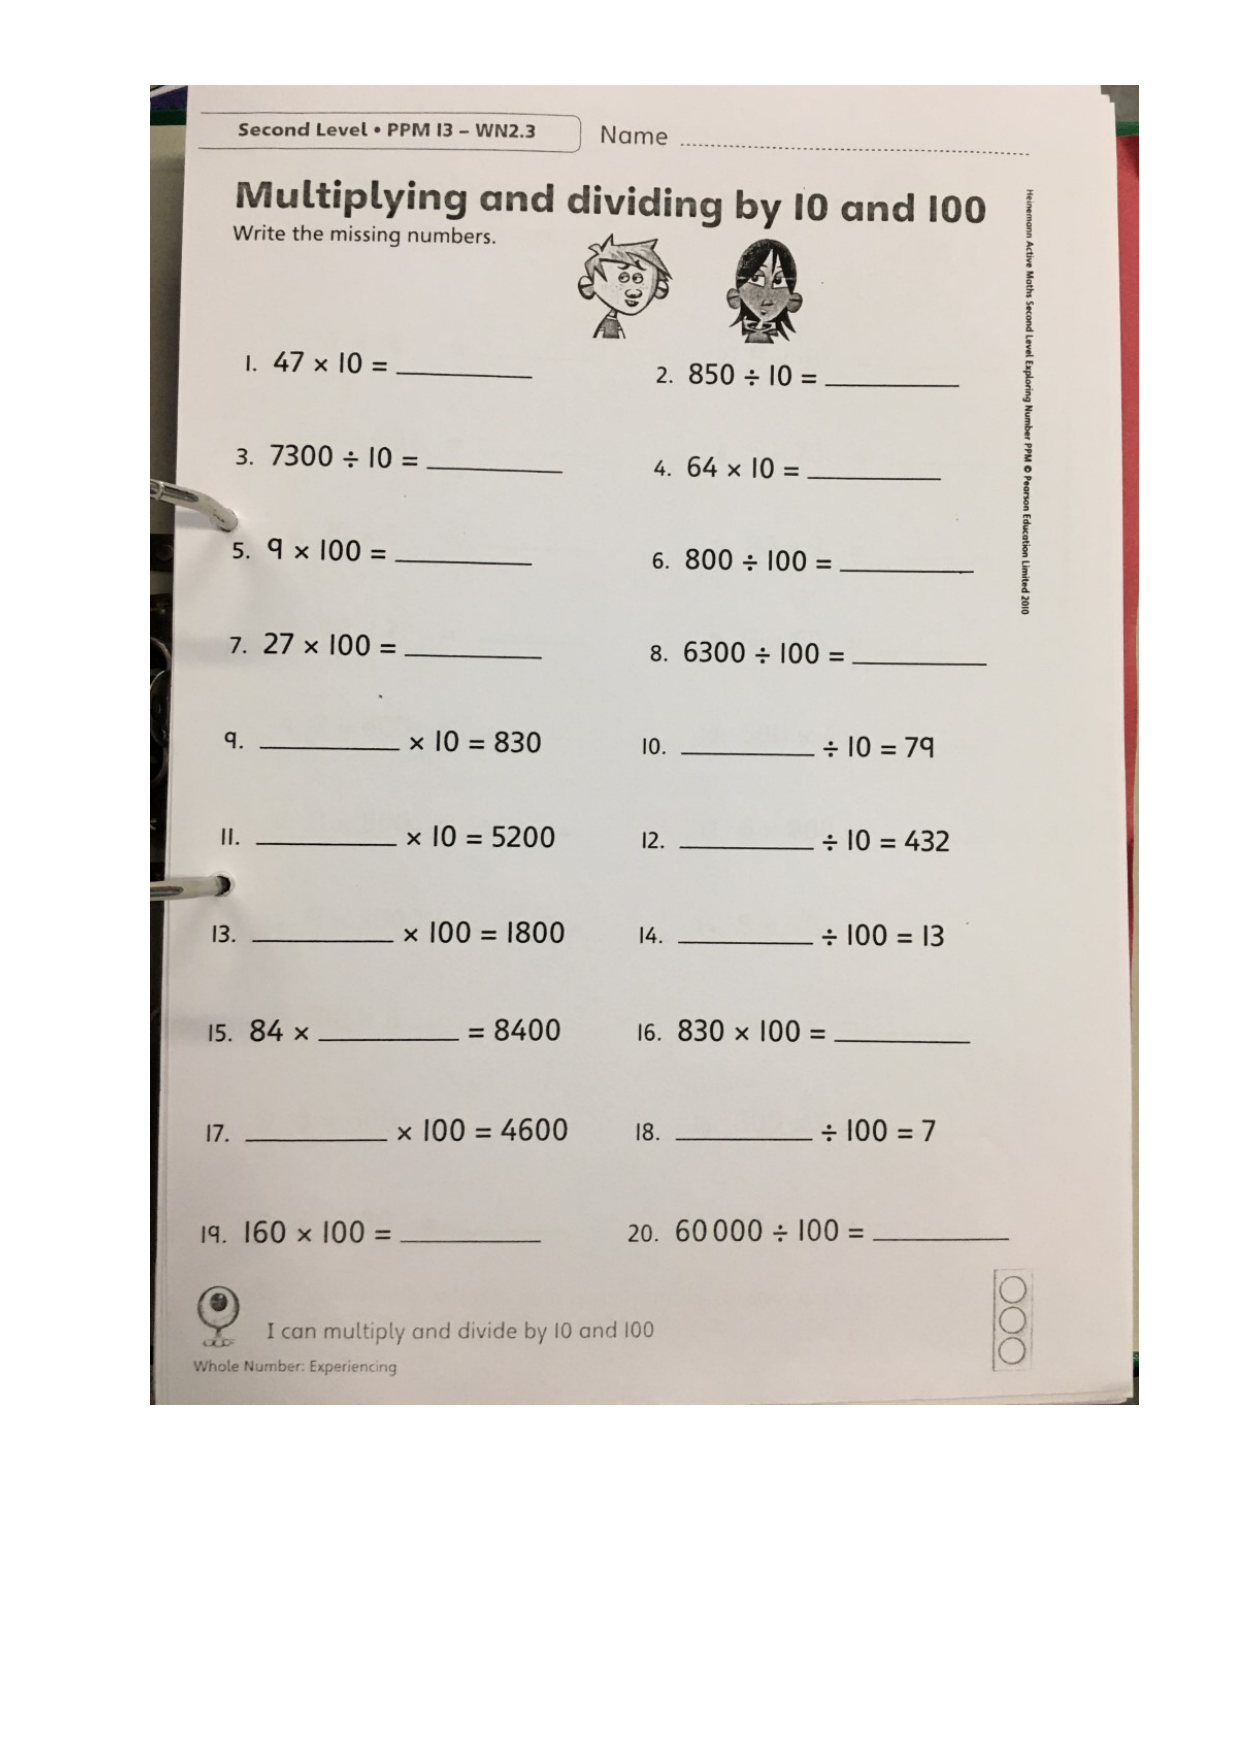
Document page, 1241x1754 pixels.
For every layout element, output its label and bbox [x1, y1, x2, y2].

picture [150, 85, 1139, 1405]
